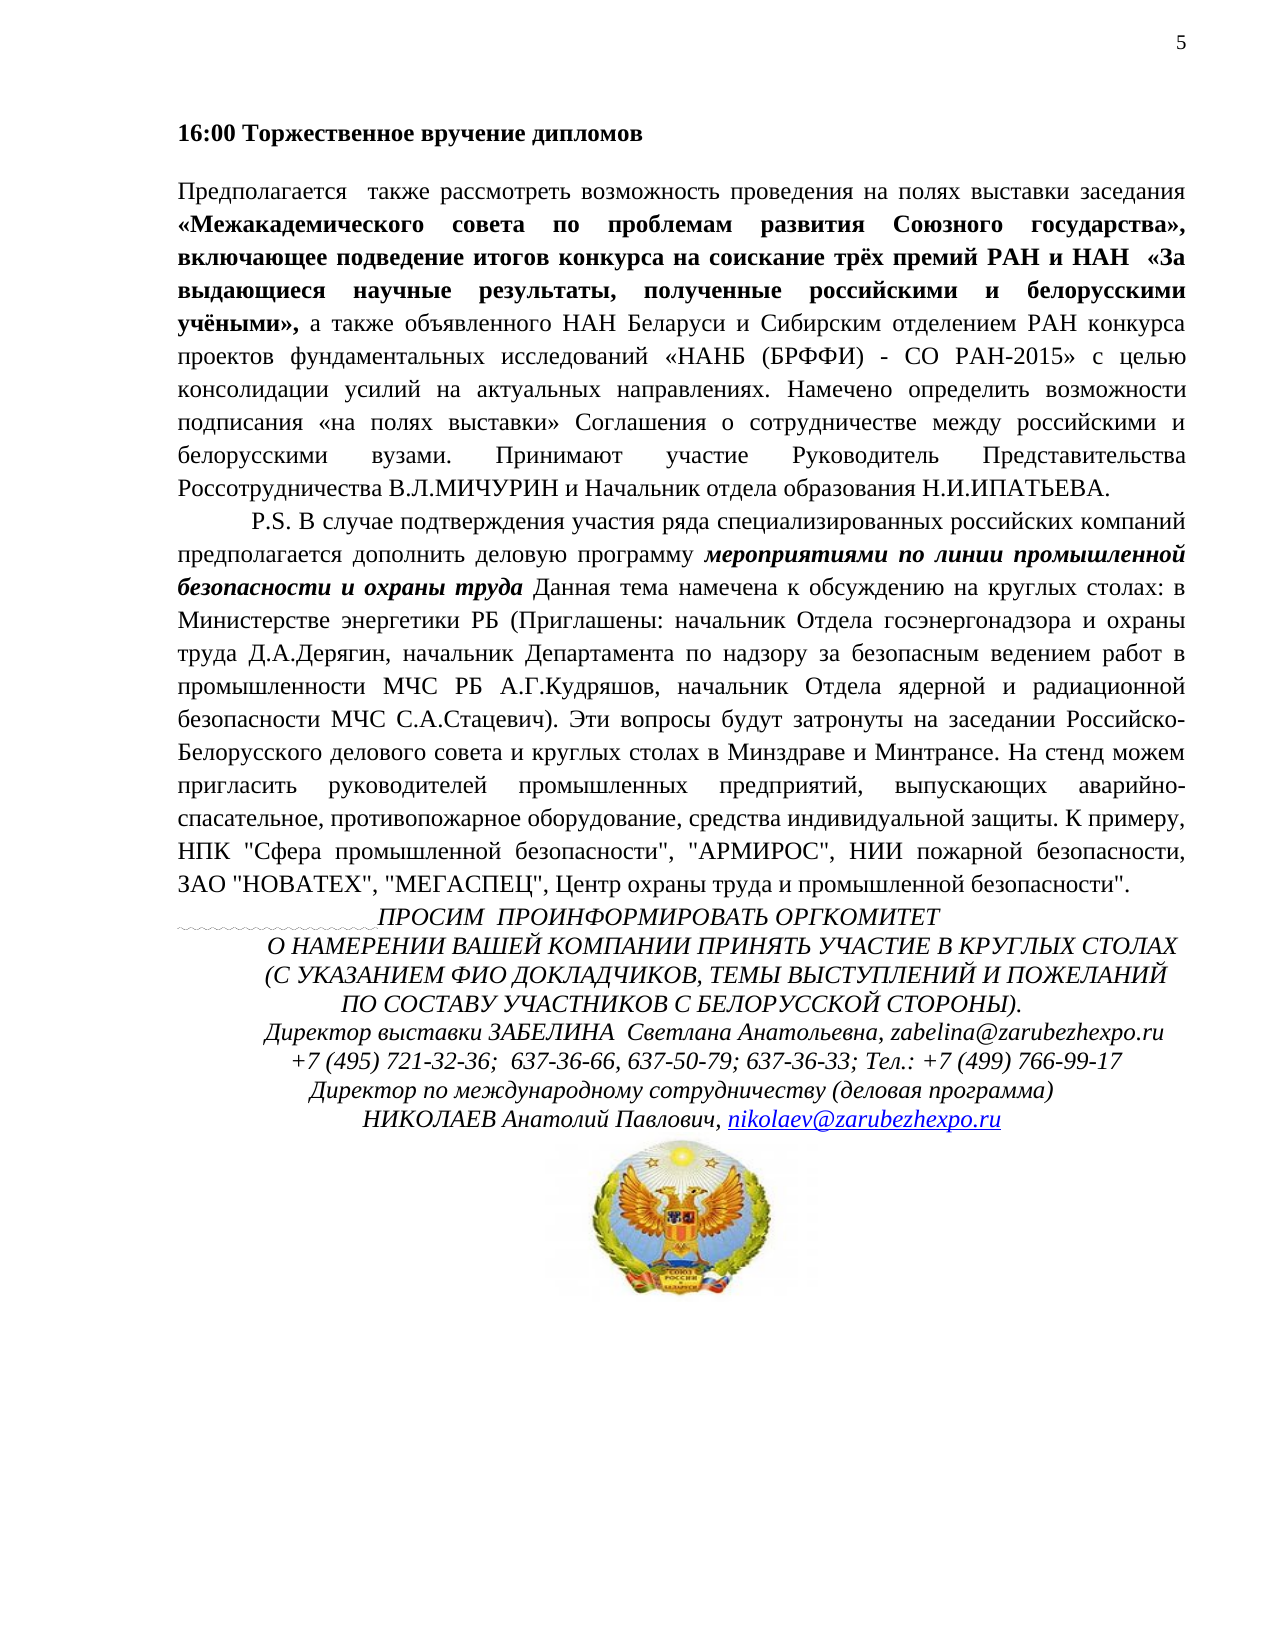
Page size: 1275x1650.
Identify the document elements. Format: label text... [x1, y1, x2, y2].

text Предполагается также рассмотреть возможность проведения на полях выставки заседания «Межакадемического совета по проблемам развития Союзного государства», включающее подведение итогов конкурса на соискание трёх премий РАН и НАН «За выдающиеся научные результаты, полученные российскими и белорусскими учёными», а также объявленного НАН Беларуси и Сибирским отделением РАН конкурса проектов фундаментальных исследований «НАНБ (БРФФИ) - СО РАН-2015» с целью консолидации усилий на актуальных направлениях. Намечено определить возможности подписания «на полях выставки» Соглашения о сотрудничестве между российскими и белорусскими вузами. Принимают участие Руководитель Представительства Россотрудничества В.Л.МИЧУРИН и Начальник отдела образования Н.И.ИПАТЬЕВА. [177, 176, 1186, 502]
text НИКОЛАЕВ Анатолий Павлович, nikolaev@zarubezhexpo.ru [177, 1104, 1186, 1132]
text (С УКАЗАНИЕМ ФИО докладчиков, ТЕМЫ ВЫСТУПЛЕНИЙ И ПОЖЕЛАНИЙ [177, 960, 1186, 989]
text Директор выставки ЗАБЕЛИНА Светлана Анатольевна, zabelina@zarubezhexpo.ru [177, 1017, 1186, 1046]
text ПРОСИМ ПРОИНФОРМИРОВАТЬ ОРГКОМИТЕТ [177, 902, 1186, 931]
text Директор по международному сотрудничеству (деловая программа) [177, 1075, 1186, 1104]
text 16:00 Торжественное вручение дипломов [177, 118, 1186, 147]
text +7 (495) 721-32-36; 637-36-66, 637-50-79; 637-36-33; Тел.: +7 (499) 766-99-17 [177, 1046, 1186, 1075]
text P.S. В случае подтверждения участия ряда специализированных российских компаний предполагается дополнить деловую программу мероприятиями по линии промышленной безопасности и охраны труда Данная тема намечена к обсуждению на круглых столах: в Министерстве энергетики РБ (Приглашены: начальник Отдела госэнергонадзора и охраны труда Д.А.Дерягин, начальник Департамента по надзору за безопасным ведением работ в промышленности МЧС РБ А.Г.Кудряшов, начальник Отдела ядерной и радиационной безопасности МЧС С.А.Стацевич). Эти вопросы будут затронуты на заседании Российско-Белорусского делового совета и круглых столах в Минздраве и Минтрансе. На стенд можем пригласить руководителей промышленных предприятий, выпускающих аварийно-спасательное, противопожарное оборудование, средства индивидуальной защиты. К примеру, НПК "Сфера промышленной безопасности", "АРМИРОС", НИИ пожарной безопасности, ЗАО "НОВАТЕХ", "МЕГАСПЕЦ", Центр охраны труда и промышленной безопасности". [177, 506, 1186, 898]
picture [545, 1132, 819, 1302]
text О НАМЕРЕНИИ ВАШЕЙ КОМПАНИИ ПРИНЯТЬ УЧАСТИЕ В КРУГЛЫХ СТОЛАХ [177, 931, 1186, 960]
text ПО СОСТАВУ УЧАСТНИКОВ С белорусской СТОРОНЫ). [177, 989, 1186, 1017]
